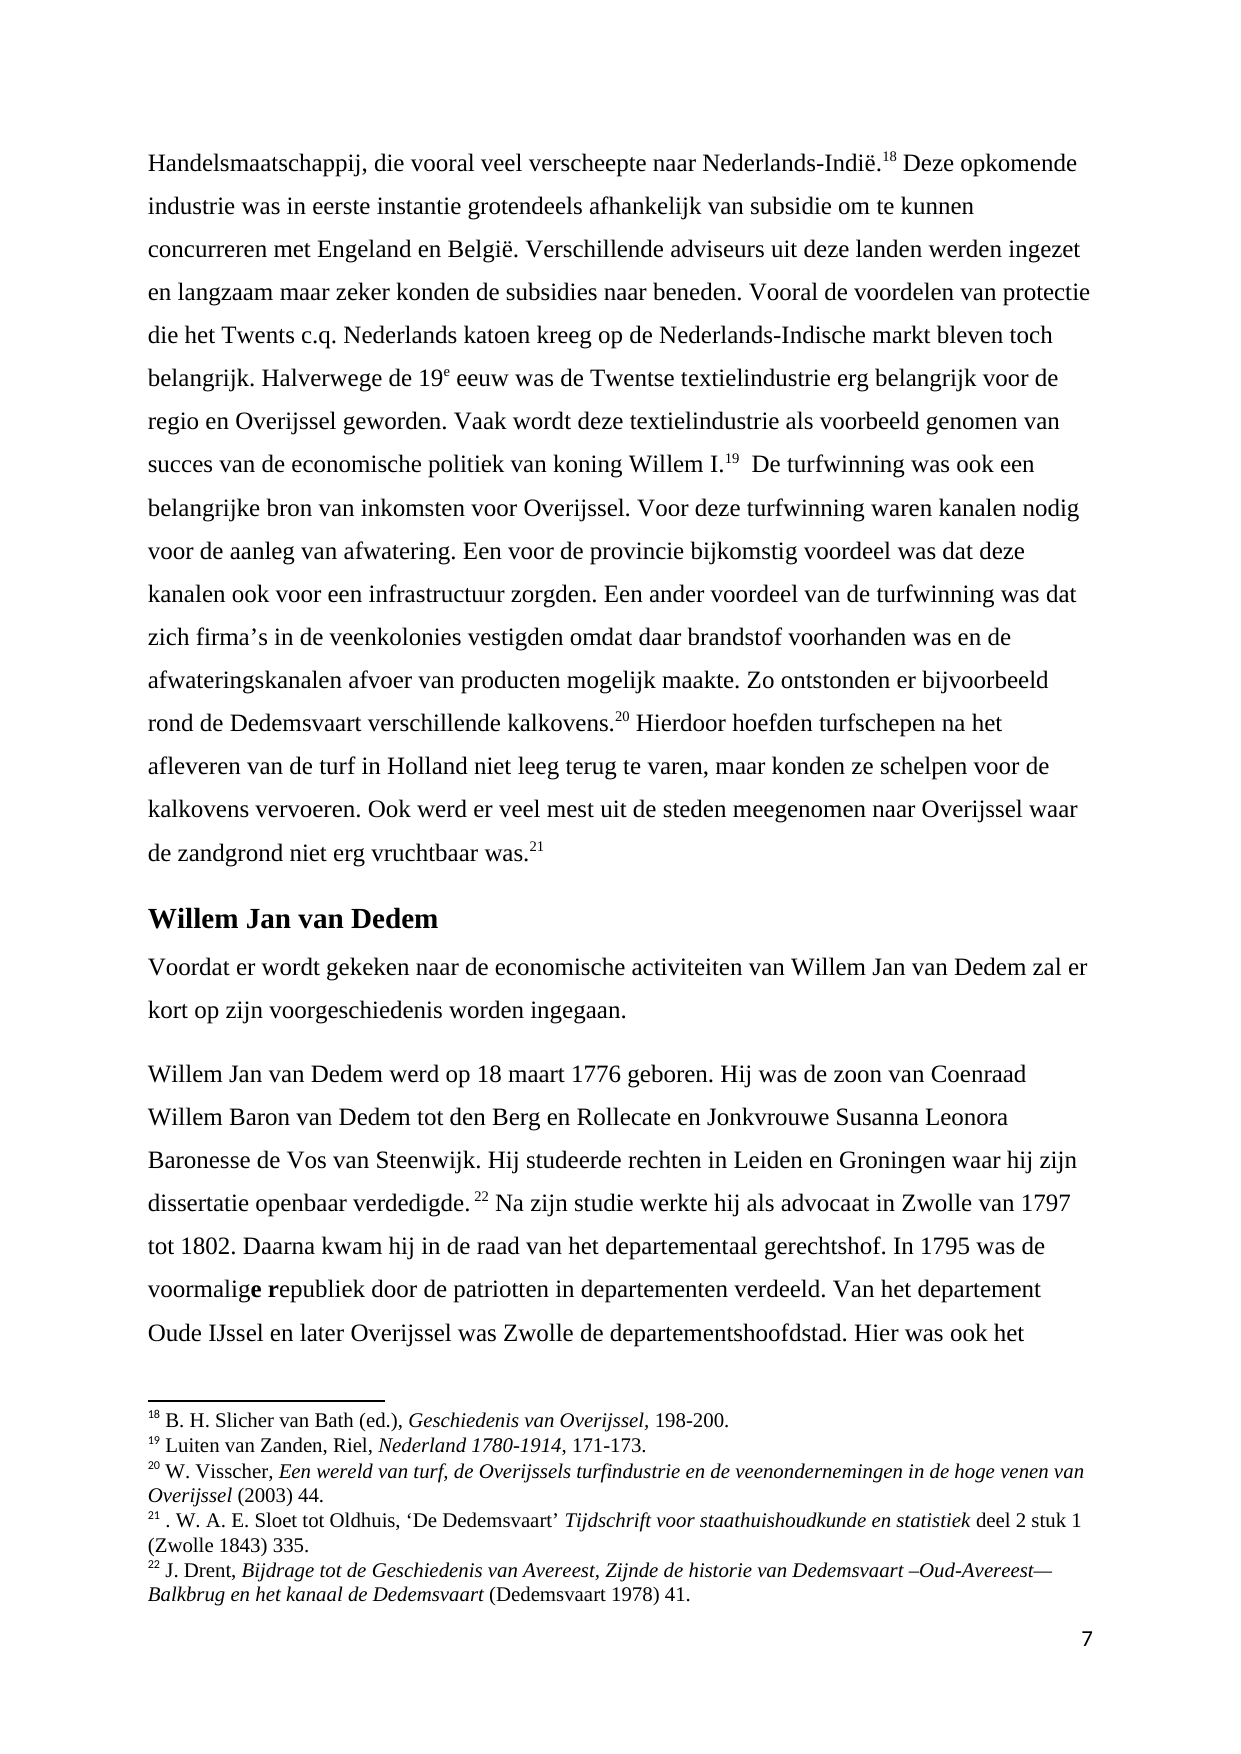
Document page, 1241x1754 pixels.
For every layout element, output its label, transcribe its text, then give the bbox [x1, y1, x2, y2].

text Voordat er wordt gekeken naar de economische activiteiten van Willem Jan van Dedem zal er kort op zijn voorgeschiedenis worden ingegaan. [148, 952, 1093, 1024]
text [148, 148, 1093, 866]
subtitle Willem Jan van Dedem [148, 902, 1093, 935]
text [148, 1059, 1093, 1346]
